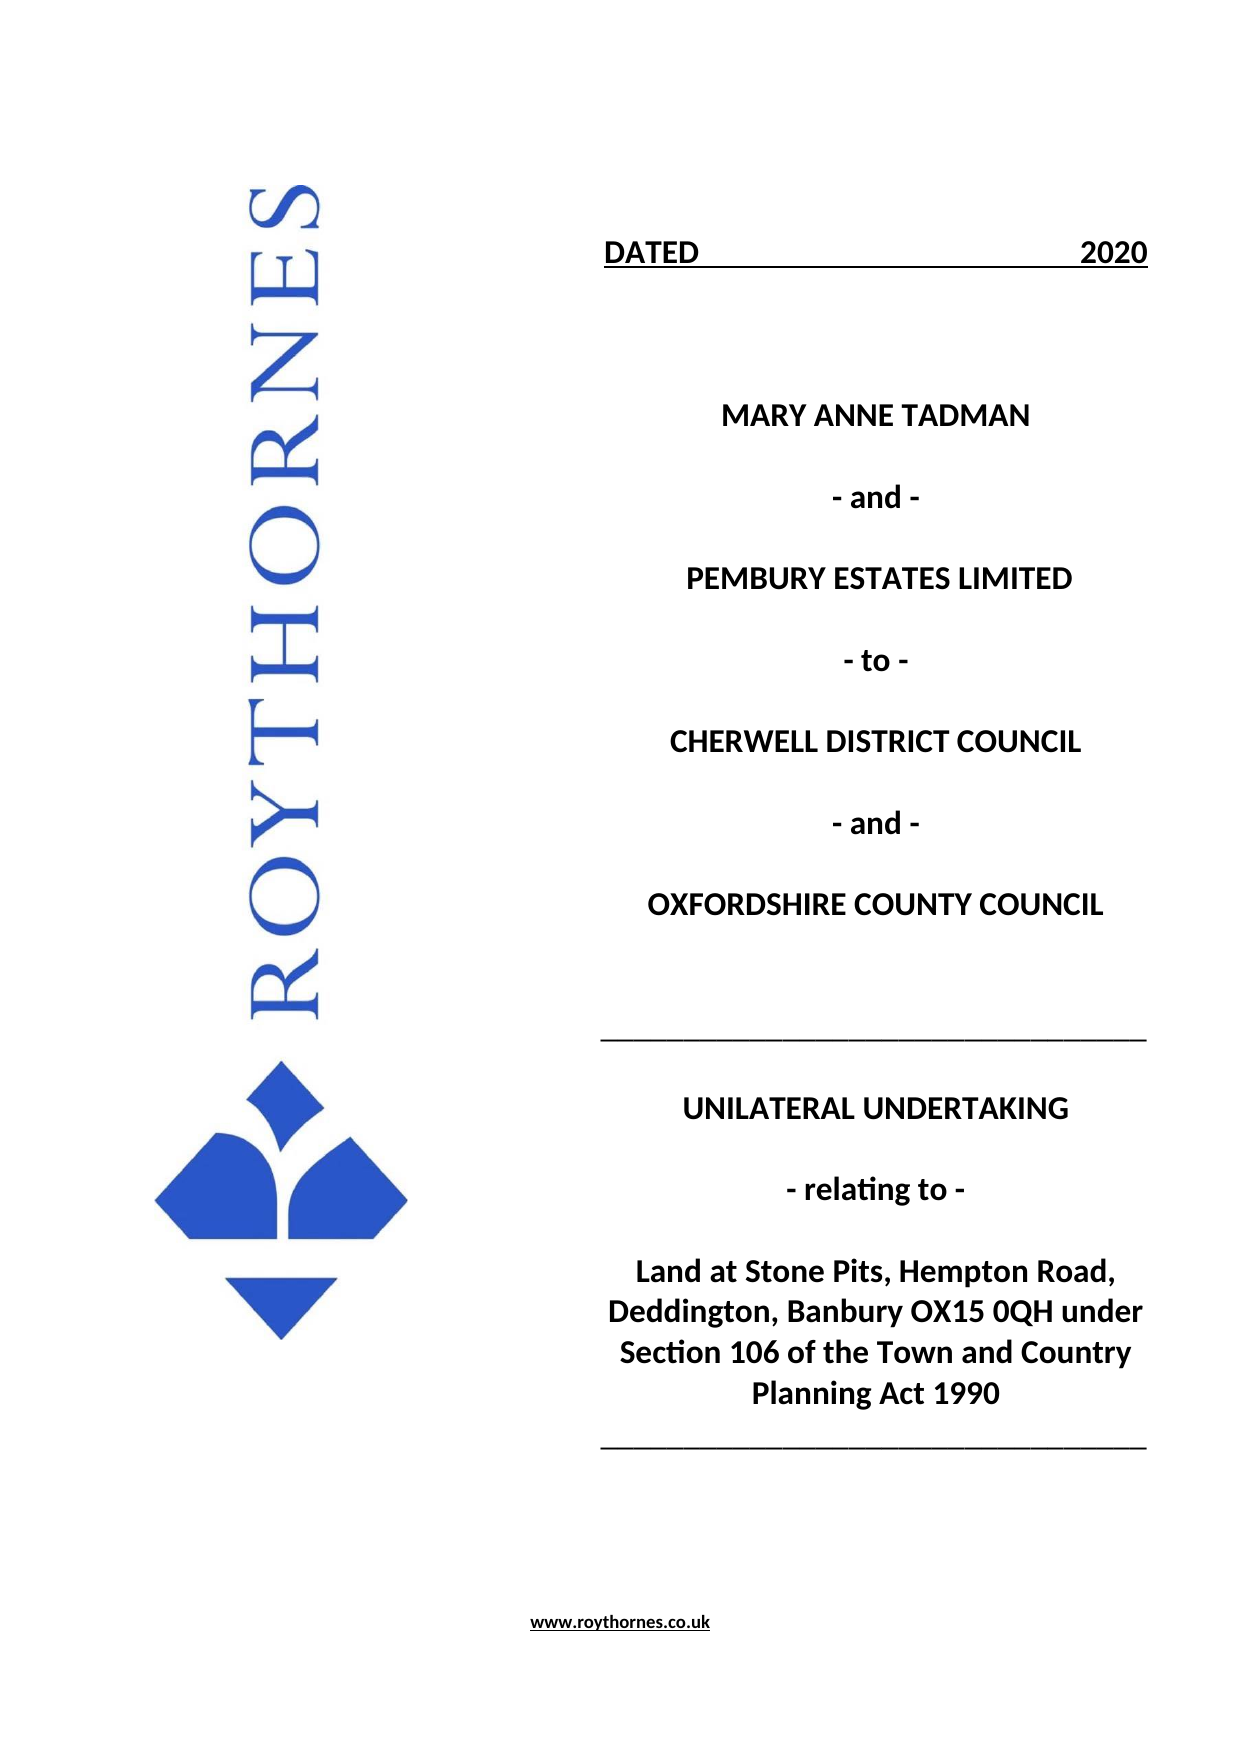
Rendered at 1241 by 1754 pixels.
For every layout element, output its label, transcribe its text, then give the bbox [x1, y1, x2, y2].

table_header DATED 2020 MARY ANNE TADMAN - and - PEMBURY ESTATES LIMITED - to - CHERWELL DISTRICT COUNCIL - and - OXFORDSHIRE COUNTY COUNCIL unilateral undertaking - relating to - Land at Stone Pits, Hempton Road, Deddington, Banbury OX15 0QH under Section 106 of the Town and Country Planning Act 1990 [589, 150, 1162, 1582]
table_header [150, 150, 589, 1582]
picture [154, 185, 408, 1340]
